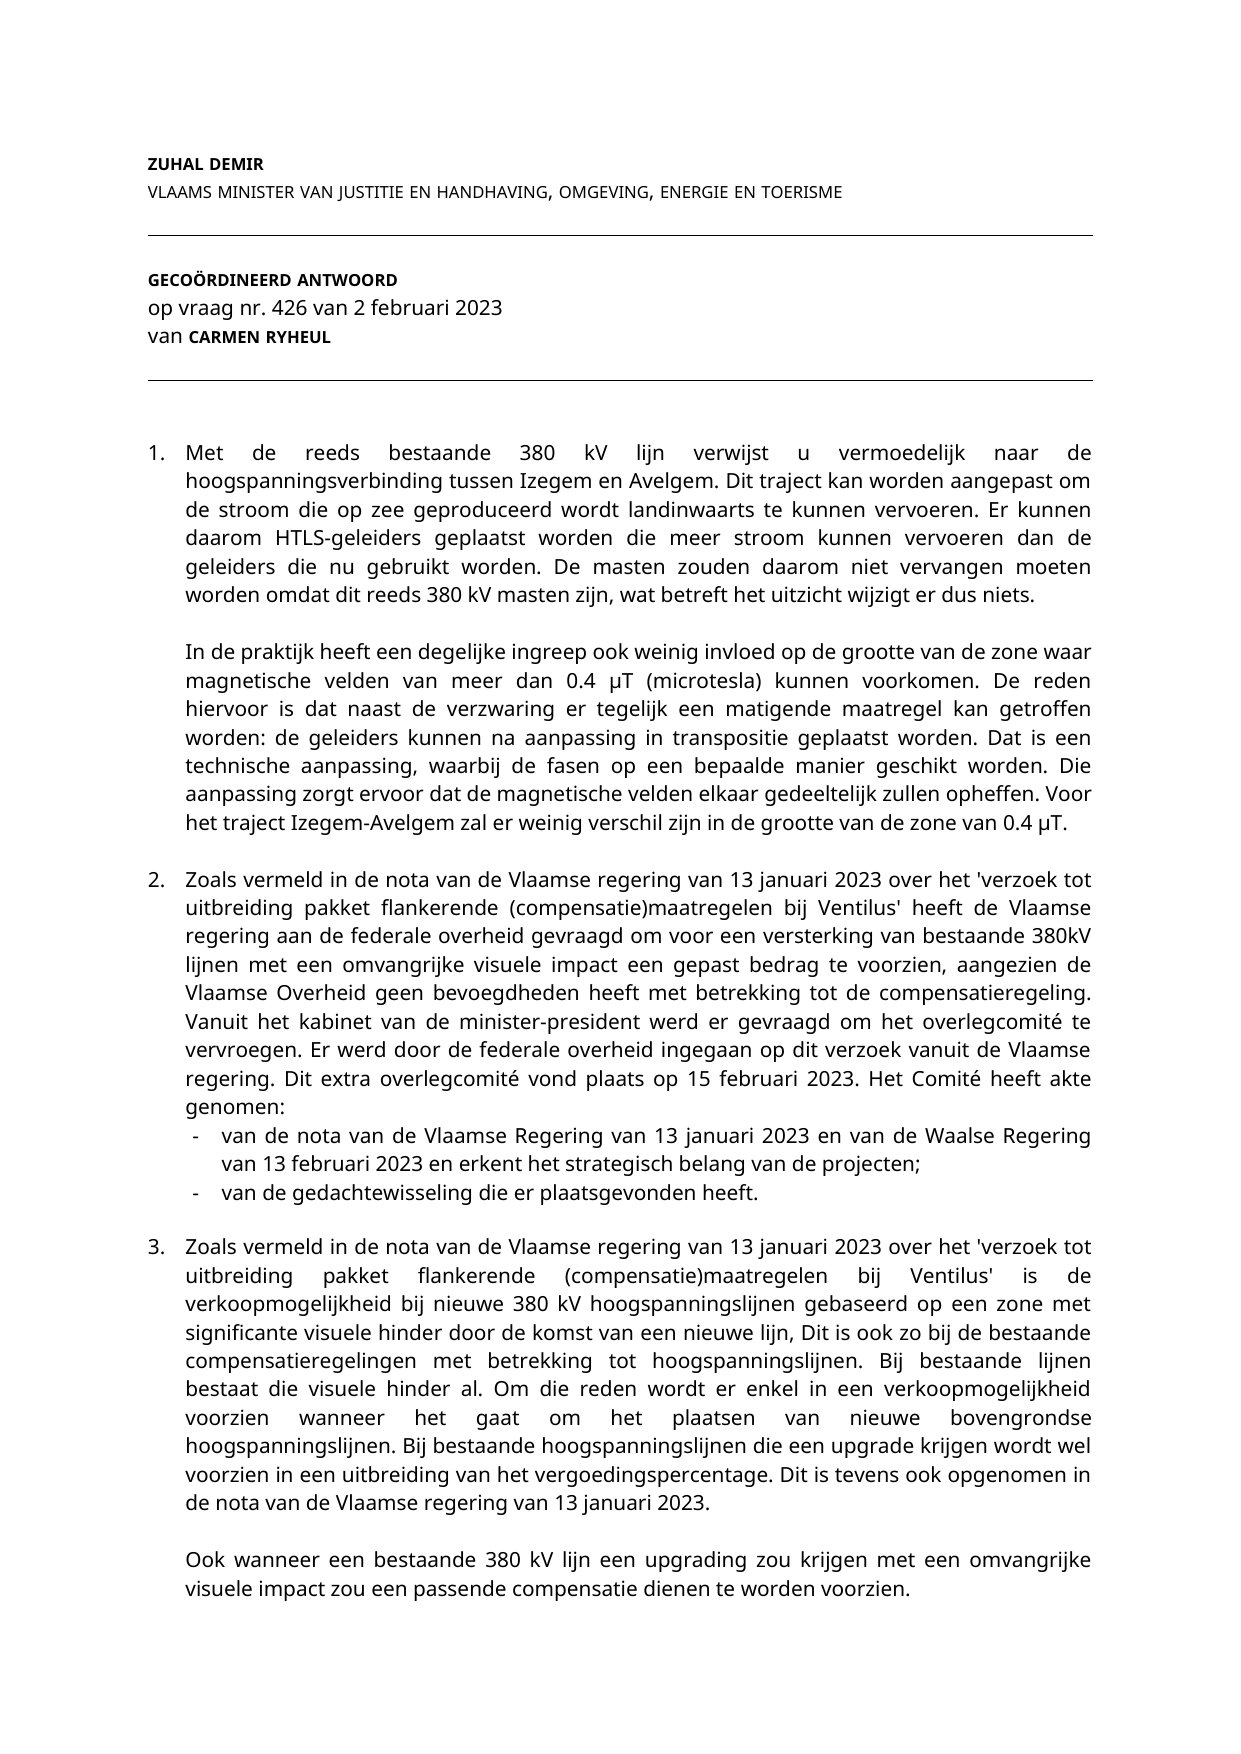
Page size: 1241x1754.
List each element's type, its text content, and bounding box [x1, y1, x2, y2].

text - van de nota van de Vlaamse Regering van 13 januari 2023 en van de Waalse Regering van 13 februari 2023 en erkent het strategisch belang van de projecten; [192, 1121, 1093, 1178]
text op vraag nr. 426 van 2 februari 2023 [148, 293, 1093, 321]
text In de praktijk heeft een degelijke ingreep ook weinig invloed op de grootte van de zone waar magnetische velden van meer dan 0.4 µT (microtesla) kunnen voorkomen. De reden hiervoor is dat naast de verzwaring er tegelijk een matigende maatregel kan getroffen worden: de geleiders kunnen na aanpassing in transpositie geplaatst worden. Dat is een technische aanpassing, waarbij de fasen op een bepaalde manier geschikt worden. Die aanpassing zorgt ervoor dat de magnetische velden elkaar gedeeltelijk zullen opheffen. Voor het traject Izegem-Avelgem zal er weinig verschil zijn in de grootte van de zone van 0.4 µT. [185, 637, 1093, 836]
list Met de reeds bestaande 380 kV lijn verwijst u vermoedelijk naar de hoogspanningsverbinding tussen Izegem en Avelgem. Dit traject kan worden aangepast om de stroom die op zee geproduceerd wordt landinwaarts te kunnen vervoeren. Er kunnen daarom HTLS-geleiders geplaatst worden die meer stroom kunnen vervoeren dan de geleiders die nu gebruikt worden. De masten zouden daarom niet vervangen moeten worden omdat dit reeds 380 kV masten zijn, wat betreft het uitzicht wijzigt er dus niets. [148, 438, 1093, 609]
text vlaams minister van justitie en handhaving, omgeving, energie en toerisme [148, 176, 1093, 204]
text Ook wanneer een bestaande 380 kV lijn een upgrading zou krijgen met een omvangrijke visuele impact zou een passende compensatie dienen te worden voorzien. [185, 1545, 1093, 1602]
text zuhal demir [148, 148, 1093, 176]
text van carmen ryheul [148, 321, 1093, 350]
text - van de gedachtewisseling die er plaatsgevonden heeft. [192, 1178, 1093, 1206]
text gecoördineerd antwoord [148, 264, 1093, 293]
list Zoals vermeld in de nota van de Vlaamse regering van 13 januari 2023 over het 'verzoek tot uitbreiding pakket flankerende (compensatie)maatregelen bij Ventilus' heeft de Vlaamse regering aan de federale overheid gevraagd om voor een versterking van bestaande 380kV lijnen met een omvangrijke visuele impact een gepast bedrag te voorzien, aangezien de Vlaamse Overheid geen bevoegdheden heeft met betrekking tot de compensatieregeling. Vanuit het kabinet van de minister-president werd er gevraagd om het overlegcomité te vervroegen. Er werd door de federale overheid ingegaan op dit verzoek vanuit de Vlaamse regering. Dit extra overlegcomité vond plaats op 15 februari 2023. Het Comité heeft akte genomen: [148, 865, 1093, 1121]
list Zoals vermeld in de nota van de Vlaamse regering van 13 januari 2023 over het 'verzoek tot uitbreiding pakket flankerende (compensatie)maatregelen bij Ventilus' is de verkoopmogelijkheid bij nieuwe 380 kV hoogspanningslijnen gebaseerd op een zone met significante visuele hinder door de komst van een nieuwe lijn, Dit is ook zo bij de bestaande compensatieregelingen met betrekking tot hoogspanningslijnen. Bij bestaande lijnen bestaat die visuele hinder al. Om die reden wordt er enkel in een verkoopmogelijkheid voorzien wanneer het gaat om het plaatsen van nieuwe bovengrondse hoogspanningslijnen. Bij bestaande hoogspanningslijnen die een upgrade krijgen wordt wel voorzien in een uitbreiding van het vergoedingspercentage. Dit is tevens ook opgenomen in de nota van de Vlaamse regering van 13 januari 2023. [148, 1232, 1093, 1517]
